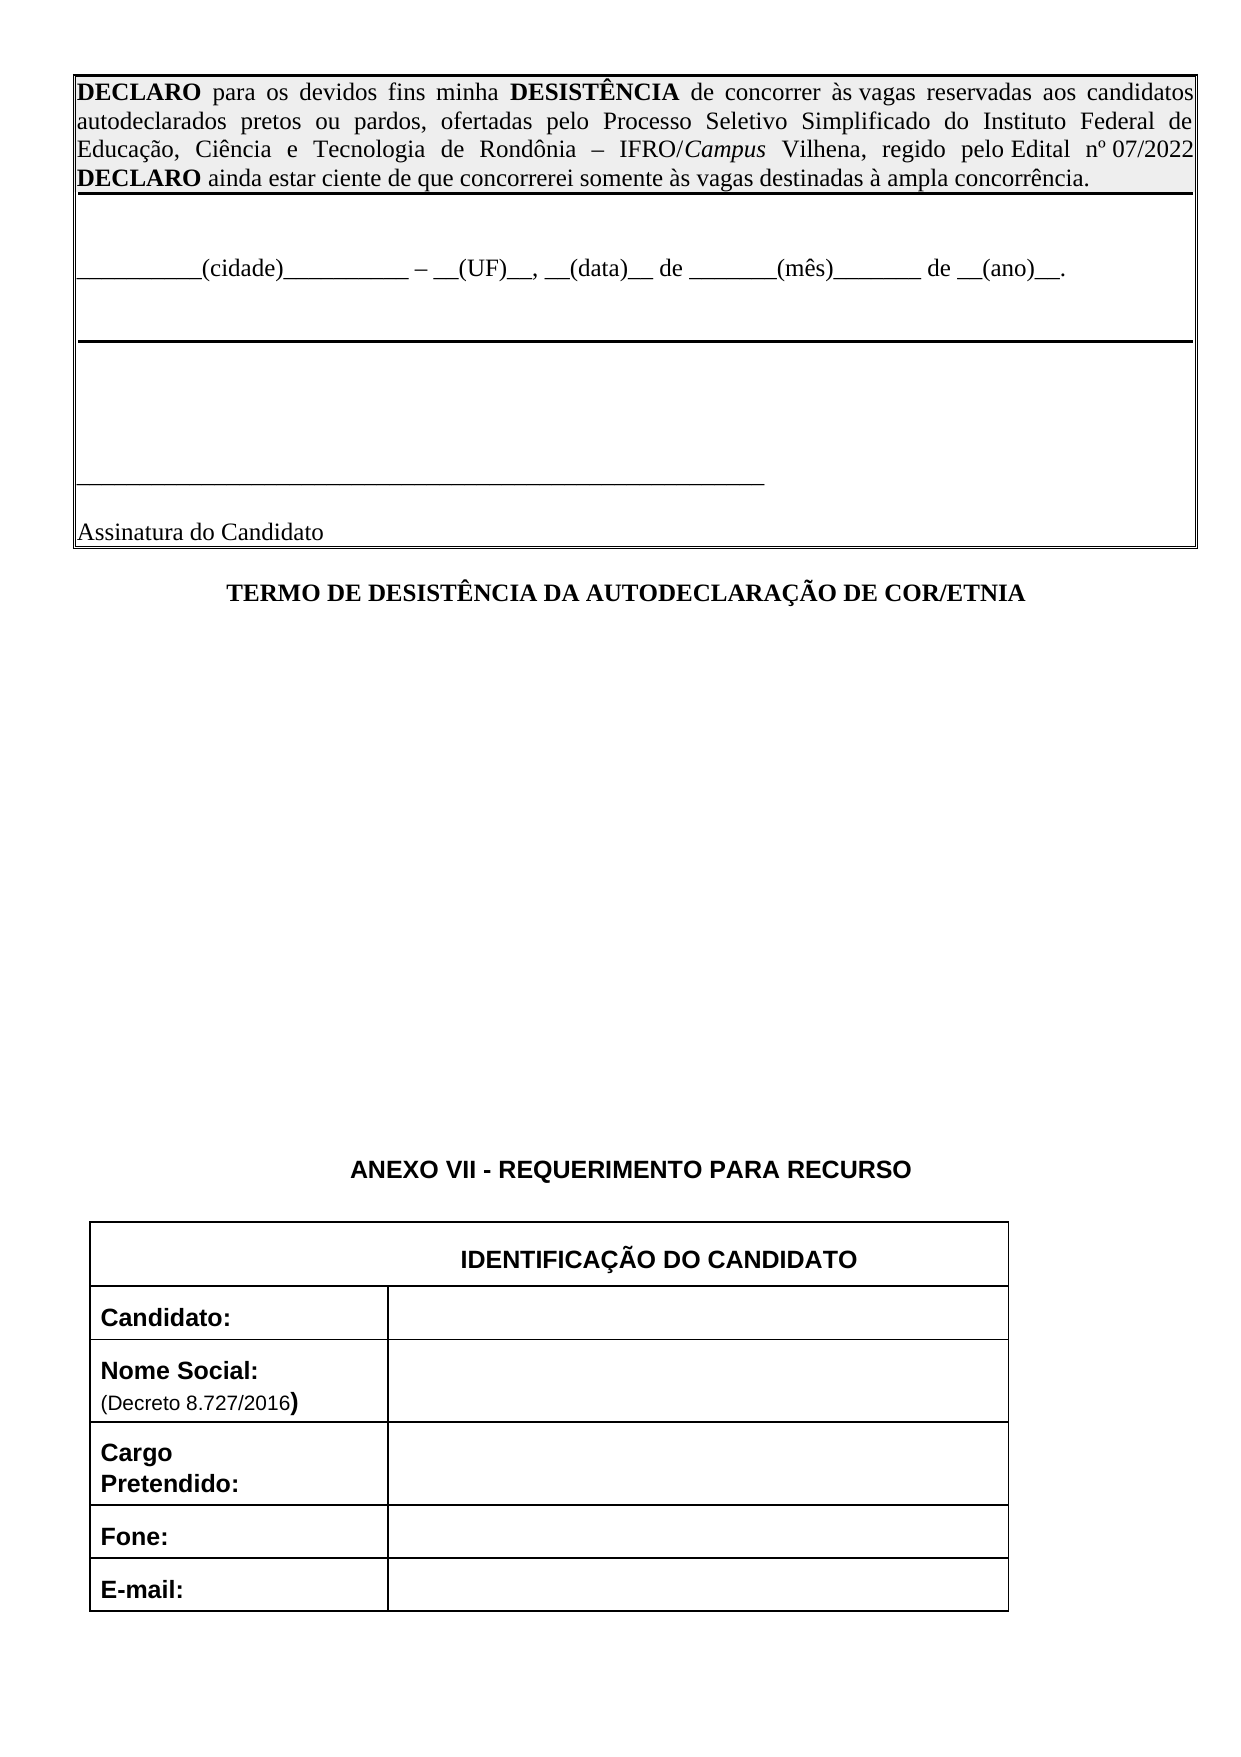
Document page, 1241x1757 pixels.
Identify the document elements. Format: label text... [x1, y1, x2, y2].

table_header IDENTIFICAÇÃO DO CANDIDATO [388, 1223, 1008, 1285]
table_header [91, 1223, 388, 1285]
table_cell __________(cidade)__________ ‒ __(UF)__, __(data)__ de _______(mês)_______ de __(ano)__. [76, 192, 1195, 340]
table_cell DECLARO para os devidos fins minha DESISTÊNCIA de concorrer às vagas reservadas aos candidatos autodeclarados pretos ou pardos, ofertadas pelo Processo Seletivo Simplificado do Instituto Federal de Educação, Ciência e Tecnologia de Rondônia ‒ IFRO/Campus Vilhena, regido pelo Edital nº 07/2022 DECLARO ainda estar ciente de que concorrerei somente às vagas destinadas à ampla concorrência. [76, 77, 1195, 192]
table_cell Cargo Pretendido: [91, 1423, 387, 1504]
table_cell [389, 1340, 1008, 1421]
table_cell E-mail: [91, 1559, 387, 1610]
subtitle ANEXO VII - REQUERIMENTO PARA RECURSO [89, 1156, 1173, 1184]
table_cell Nome Social: (Decreto 8.727/2016) [91, 1340, 387, 1421]
table_cell Candidato: [91, 1287, 387, 1338]
text TERMO DE DESISTÊNCIA DA AUTODECLARAÇÃO DE COR/ETNIA [89, 578, 1182, 607]
table_cell [389, 1506, 1008, 1557]
table_cell [389, 1423, 1008, 1504]
table_cell [389, 1287, 1008, 1338]
table_cell _______________________________________________________ Assinatura do Candidato [76, 340, 1195, 546]
table_cell Fone: [91, 1506, 387, 1557]
table_cell [389, 1559, 1008, 1610]
